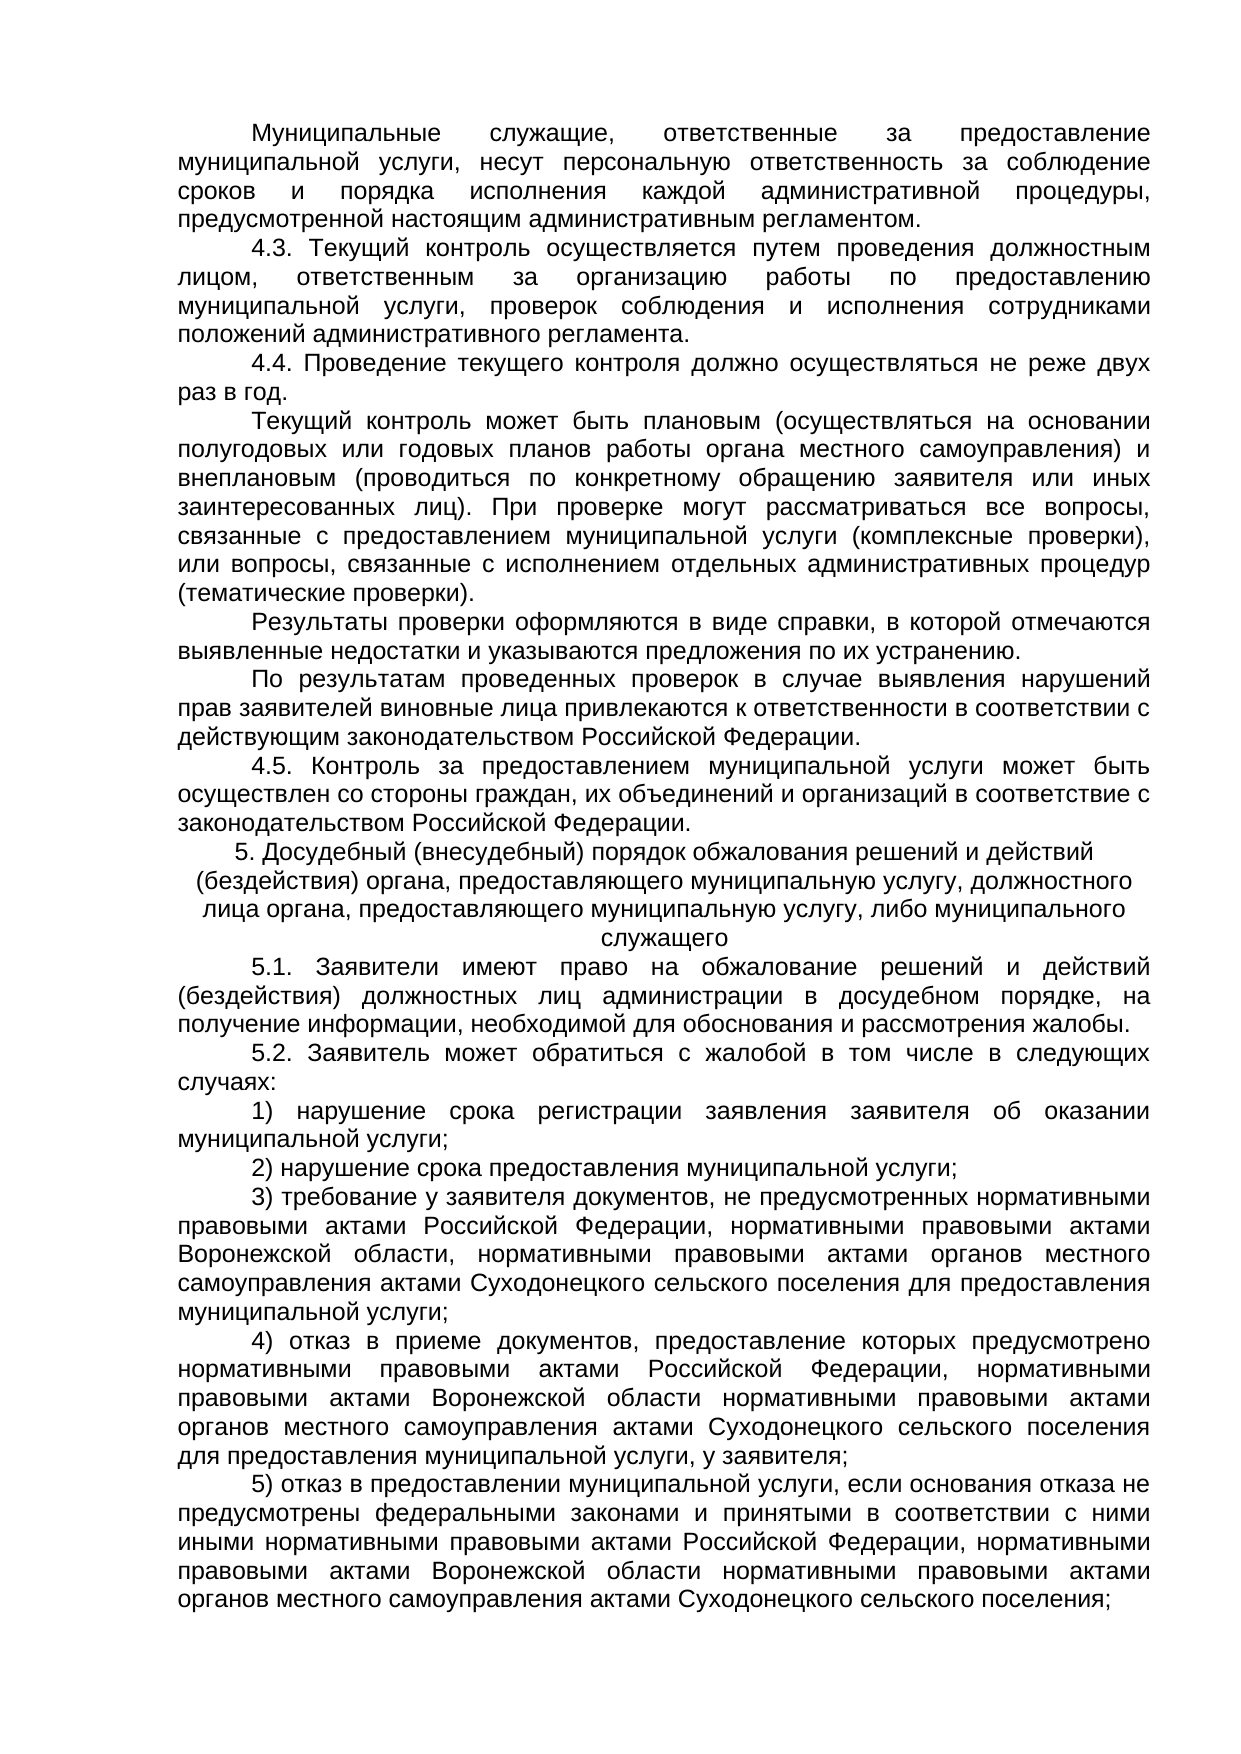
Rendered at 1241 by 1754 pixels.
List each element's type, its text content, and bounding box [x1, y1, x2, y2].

text 4.4. Проведение текущего контроля должно осуществляться не реже двух раз в год. [177, 348, 1152, 406]
text 4) отказ в приеме документов, предоставление которых предусмотрено нормативными правовыми актами Российской Федерации, нормативными правовыми актами Воронежской области нормативными правовыми актами органов местного самоуправления актами Суходонецкого сельского поселения для предоставления муниципальной услуги, у заявителя; [177, 1326, 1152, 1469]
text 2) нарушение срока предоставления муниципальной услуги; [177, 1153, 1152, 1182]
text 3) требование у заявителя документов, не предусмотренных нормативными правовыми актами Российской Федерации, нормативными правовыми актами Воронежской области, нормативными правовыми актами органов местного самоуправления актами Суходонецкого сельского поселения для предоставления муниципальной услуги; [177, 1182, 1152, 1326]
text 5) отказ в предоставлении муниципальной услуги, если основания отказа не предусмотрены федеральными законами и принятыми в соответствии с ними иными нормативными правовыми актами Российской Федерации, нормативными правовыми актами Воронежской области нормативными правовыми актами органов местного самоуправления актами Суходонецкого сельского поселения; [177, 1469, 1152, 1613]
text Муниципальные служащие, ответственные за предоставление муниципальной услуги, несут персональную ответственность за соблюдение сроков и порядка исполнения каждой административной процедуры, предусмотренной настоящим административным регламентом. [177, 118, 1152, 233]
text 4.5. Контроль за предоставлением муниципальной услуги может быть осуществлен со стороны граждан, их объединений и организаций в соответствие с законодательством Российской Федерации. [177, 751, 1152, 837]
text 4.3. Текущий контроль осуществляется путем проведения должностным лицом, ответственным за организацию работы по предоставлению муниципальной услуги, проверок соблюдения и исполнения сотрудниками положений административного регламента. [177, 233, 1152, 348]
text Текущий контроль может быть плановым (осуществляться на основании полугодовых или годовых планов работы органа местного самоуправления) и внеплановым (проводиться по конкретному обращению заявителя или иных заинтересованных лиц). При проверке могут рассматриваться все вопросы, связанные с предоставлением муниципальной услуги (комплексные проверки), или вопросы, связанные с исполнением отдельных административных процедур (тематические проверки). [177, 406, 1152, 607]
text По результатам проведенных проверок в случае выявления нарушений прав заявителей виновные лица привлекаются к ответственности в соответствии с действующим законодательством Российской Федерации. [177, 664, 1152, 751]
text 1) нарушение срока регистрации заявления заявителя об оказании муниципальной услуги; [177, 1096, 1152, 1153]
text 5.1. Заявители имеют право на обжалование решений и действий (бездействия) должностных лиц администрации в досудебном порядке, на получение информации, необходимой для обоснования и рассмотрения жалобы. [177, 952, 1152, 1038]
text 5.2. Заявитель может обратиться с жалобой в том числе в следующих случаях: [177, 1038, 1152, 1096]
text 5. Досудебный (внесудебный) порядок обжалования решений и действий (бездействия) органа, предоставляющего муниципальную услугу, должностного лица органа, предоставляющего муниципальную услугу, либо муниципального служащего [177, 837, 1152, 952]
text Результаты проверки оформляются в виде справки, в которой отмечаются выявленные недостатки и указываются предложения по их устранению. [177, 607, 1152, 664]
